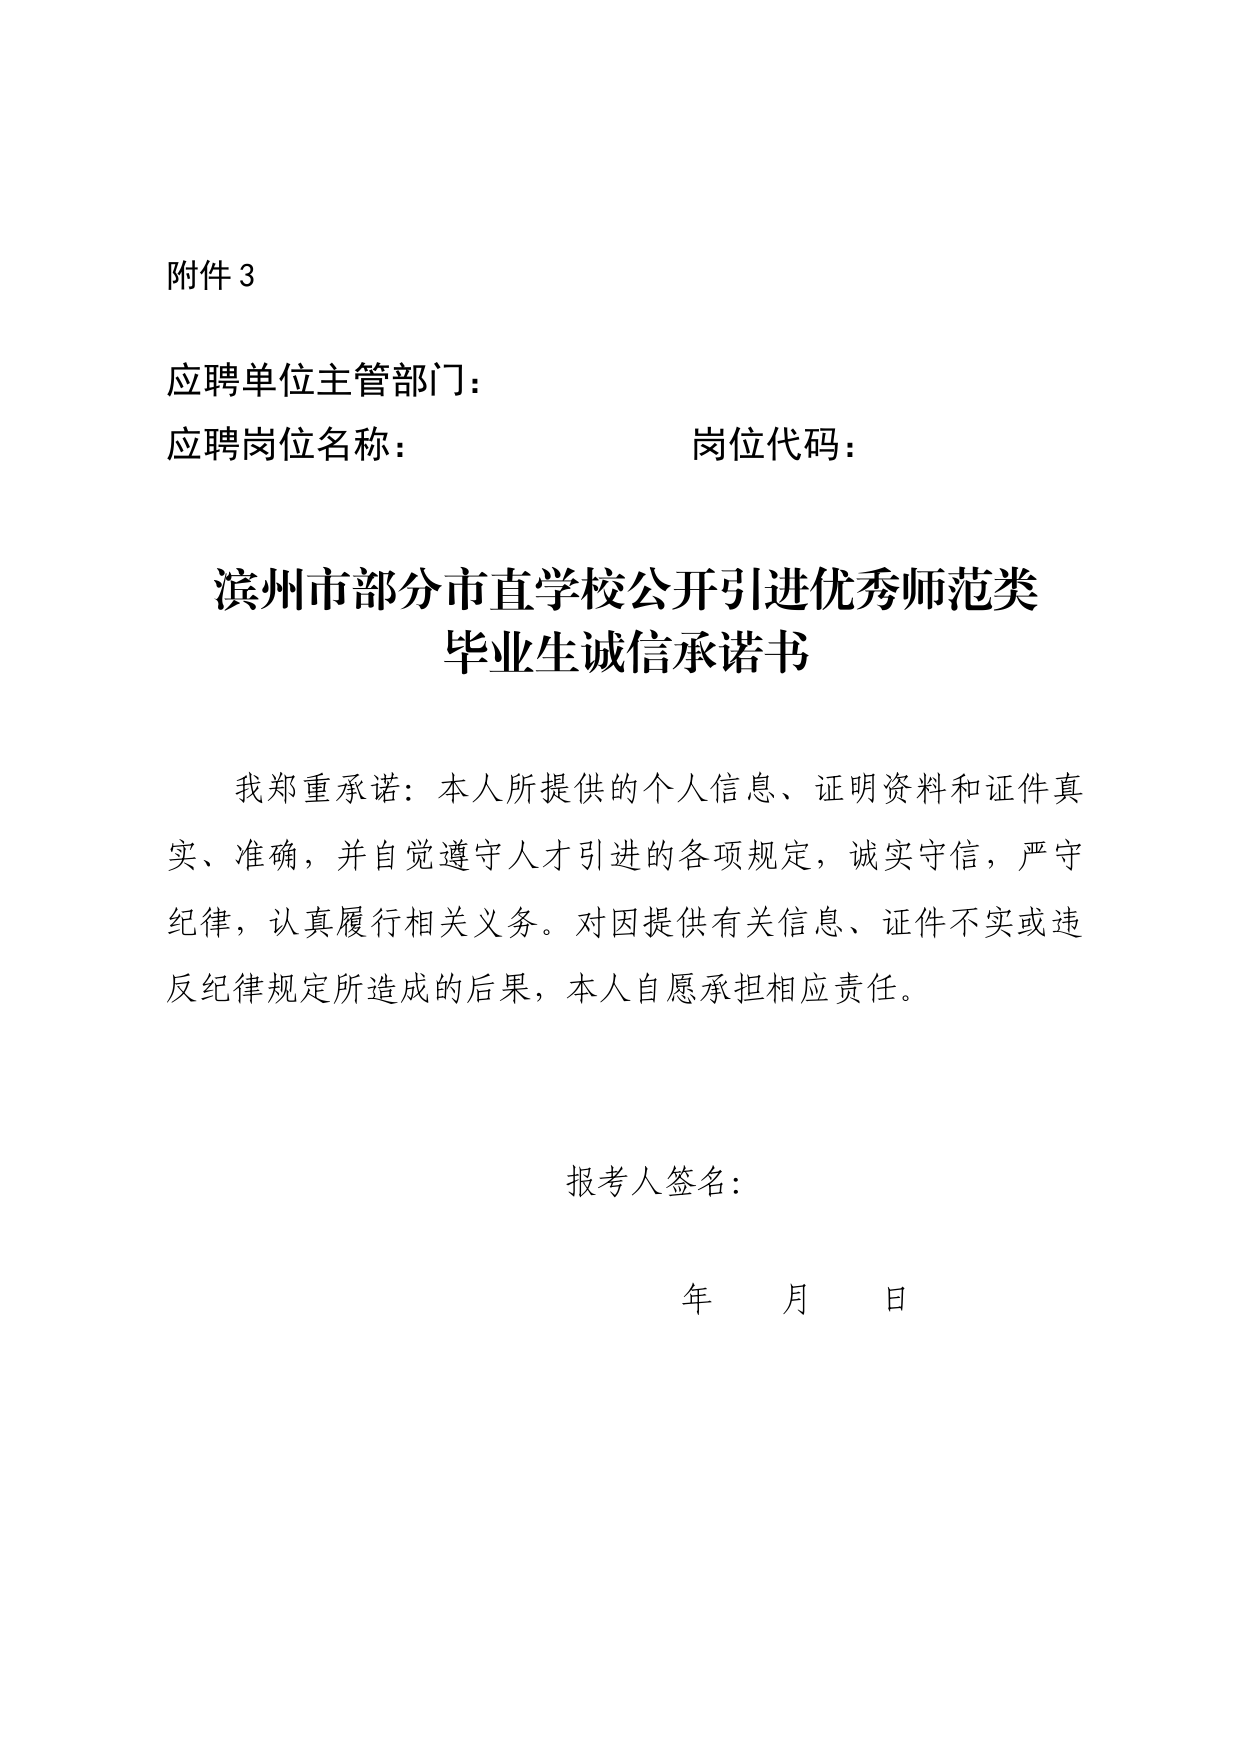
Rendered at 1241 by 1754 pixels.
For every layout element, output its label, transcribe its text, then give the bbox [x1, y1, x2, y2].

text 滨州市部分市直学校公开引进优秀师范类 [165, 556, 1087, 618]
text 报考人签名： [165, 1140, 1087, 1199]
text 年 月 日 [165, 1258, 1087, 1317]
text 附件3 [165, 233, 1087, 292]
text 我郑重承诺：本人所提供的个人信息、证明资料和证件真实、准确，并自觉遵守人才引进的各项规定，诚实守信，严守纪律，认真履行相关义务。对因提供有关信息、证件不实或违反纪律规定所造成的后果，本人自愿承担相应责任。 [165, 747, 1087, 1014]
text 应聘单位主管部门： [165, 356, 1087, 399]
text 毕业生诚信承诺书 [165, 618, 1087, 681]
text 应聘岗位名称： 岗位代码： [165, 420, 1087, 463]
